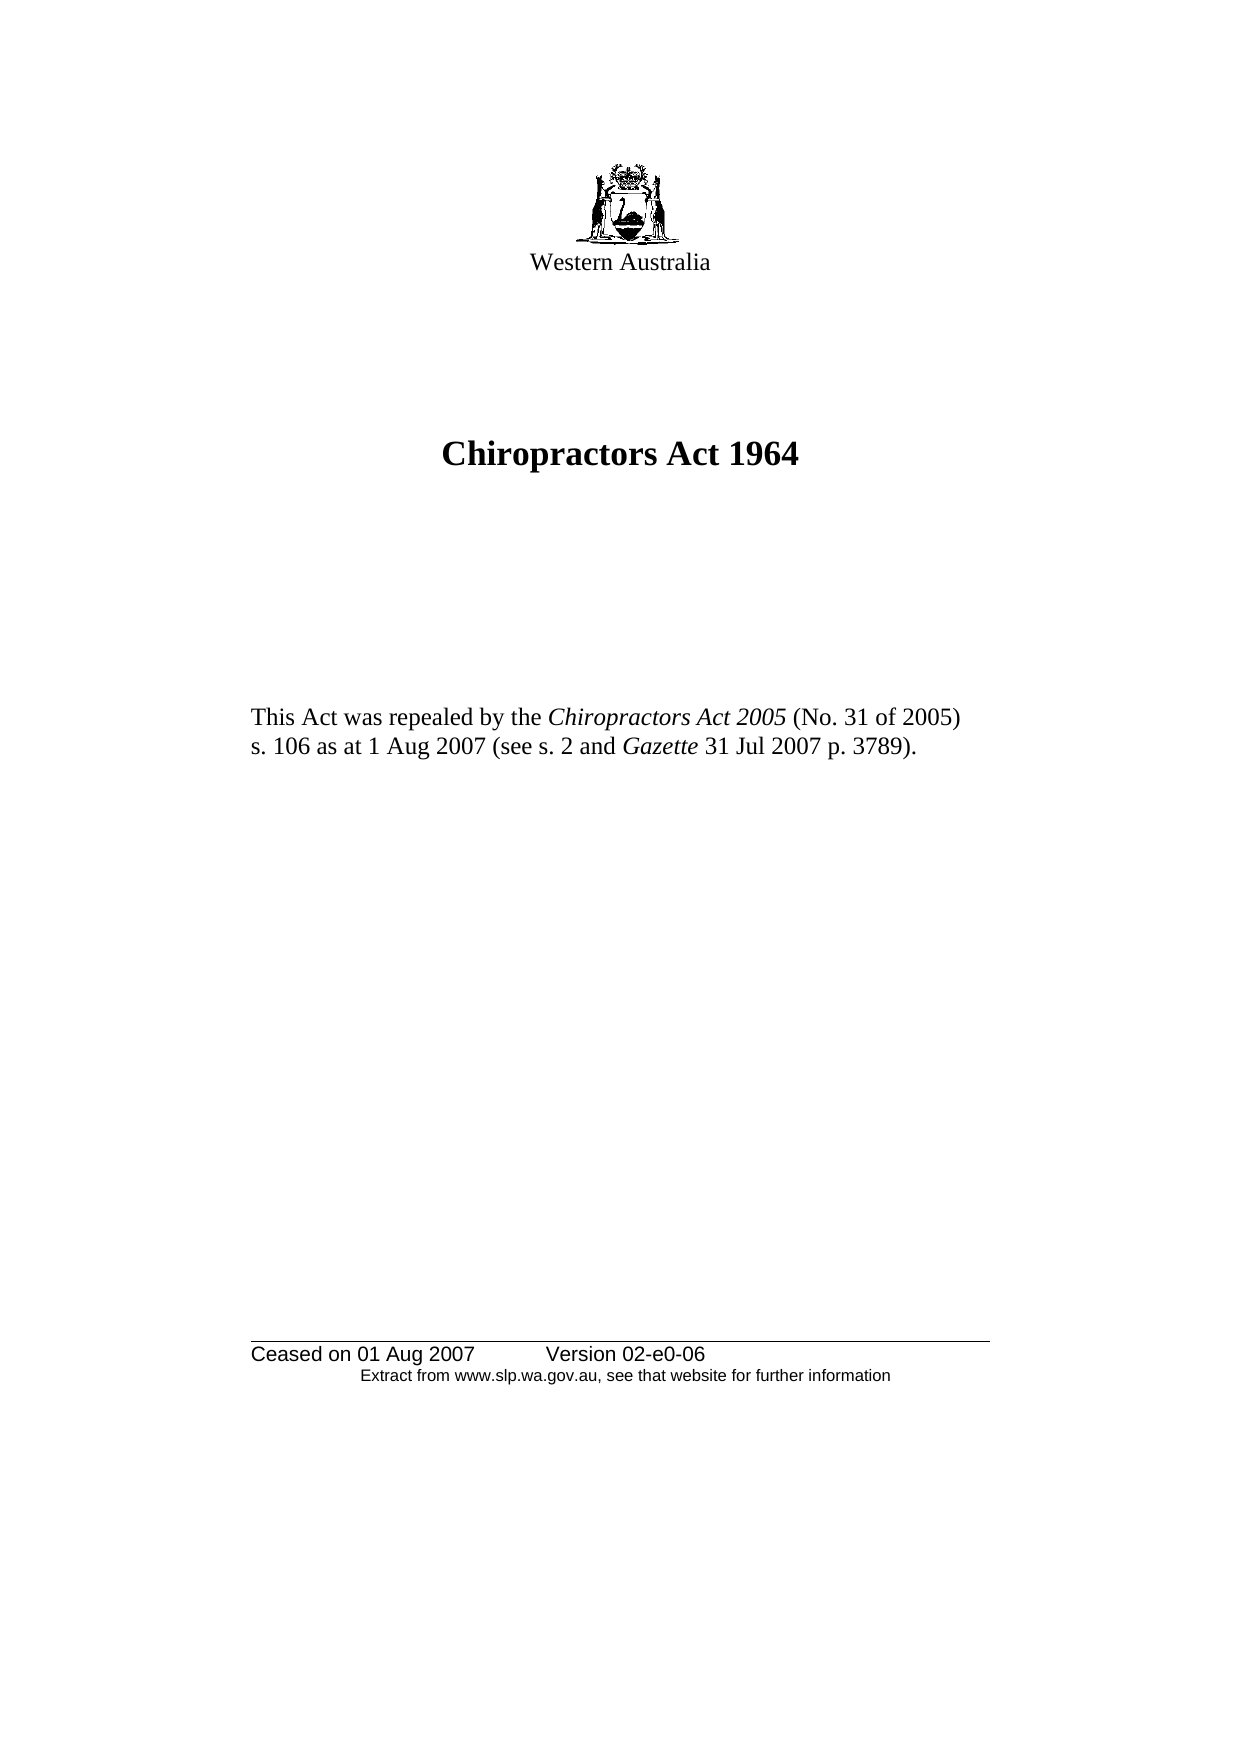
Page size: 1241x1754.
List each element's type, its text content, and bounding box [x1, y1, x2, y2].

picture [575, 162, 679, 246]
text This Act was repealed by the Chiropractors Act 2005 (No. 31 of 2005) s. 106 as at 1 Aug 2007 (see s. 2 and Gazette 31 Jul 2007 p. 3789). [251, 702, 990, 760]
text Chiropractors Act 1964 [251, 432, 990, 473]
text Western Australia [251, 247, 990, 276]
